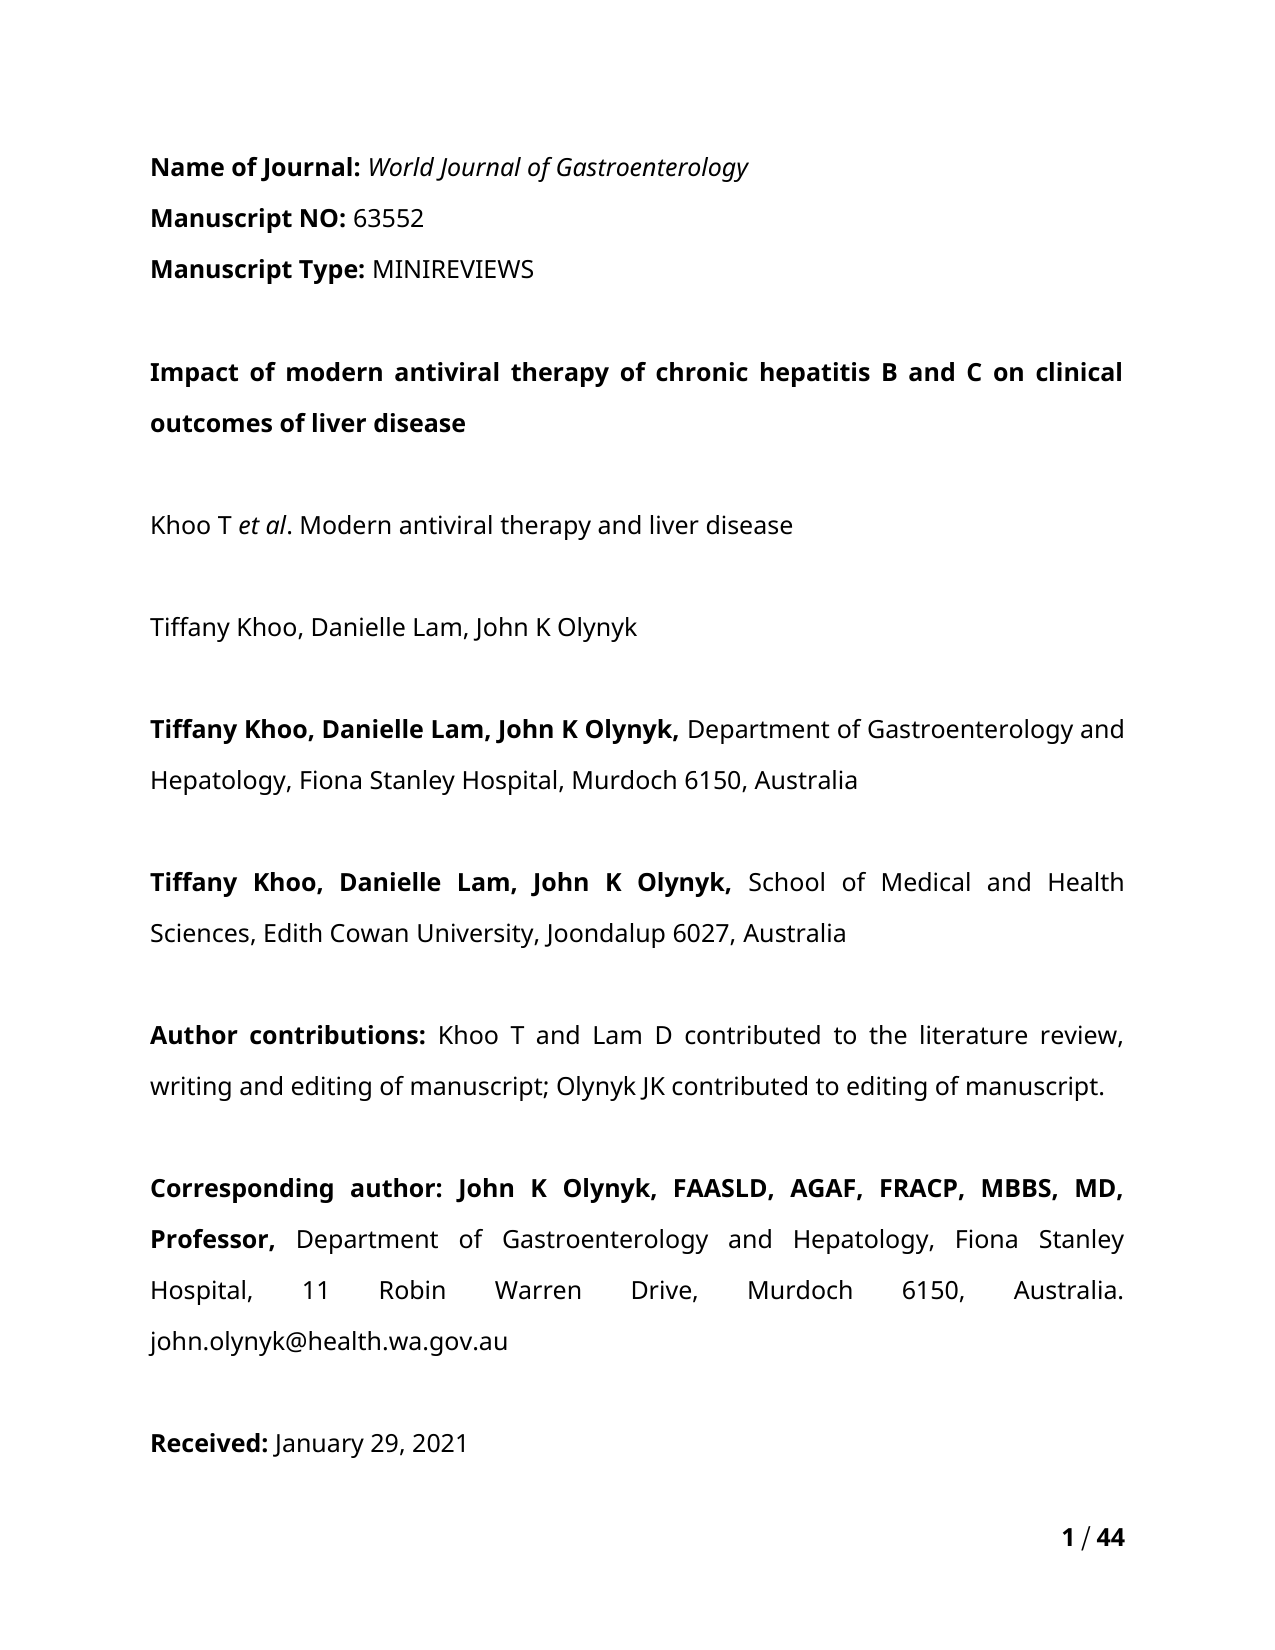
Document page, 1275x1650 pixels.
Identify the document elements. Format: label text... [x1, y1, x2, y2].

text Tiffany Khoo, Danielle Lam, John K Olynyk [150, 609, 1125, 643]
text Impact of modern antiviral therapy of chronic hepatitis B and C on clinical outcomes of liver disease [150, 354, 1125, 439]
text Corresponding author: John K Olynyk, FAASLD, AGAF, FRACP, MBBS, MD, Professor, Department of Gastroenterology and Hepatology, Fiona Stanley Hospital, 11 Robin Warren Drive, Murdoch 6150, Australia. john.olynyk@health.wa.gov.au [150, 1171, 1125, 1358]
text Manuscript NO: 63552 [150, 201, 1125, 235]
text Tiffany Khoo, Danielle Lam, John K Olynyk, Department of Gastroenterology and Hepatology, Fiona Stanley Hospital, Murdoch 6150, Australia [150, 711, 1125, 797]
text Author contributions: Khoo T and Lam D contributed to the literature review, writing and editing of manuscript; Olynyk JK contributed to editing of manuscript. [150, 1018, 1125, 1103]
text Name of Journal: World Journal of Gastroenterology [150, 150, 1125, 184]
text Manuscript Type: MINIREVIEWS [150, 252, 1125, 286]
text Khoo T et al. Modern antiviral therapy and liver disease [150, 507, 1125, 541]
text Received: January 29, 2021 [150, 1426, 1125, 1460]
text Tiffany Khoo, Danielle Lam, John K Olynyk, School of Medical and Health Sciences, Edith Cowan University, Joondalup 6027, Australia [150, 864, 1125, 950]
